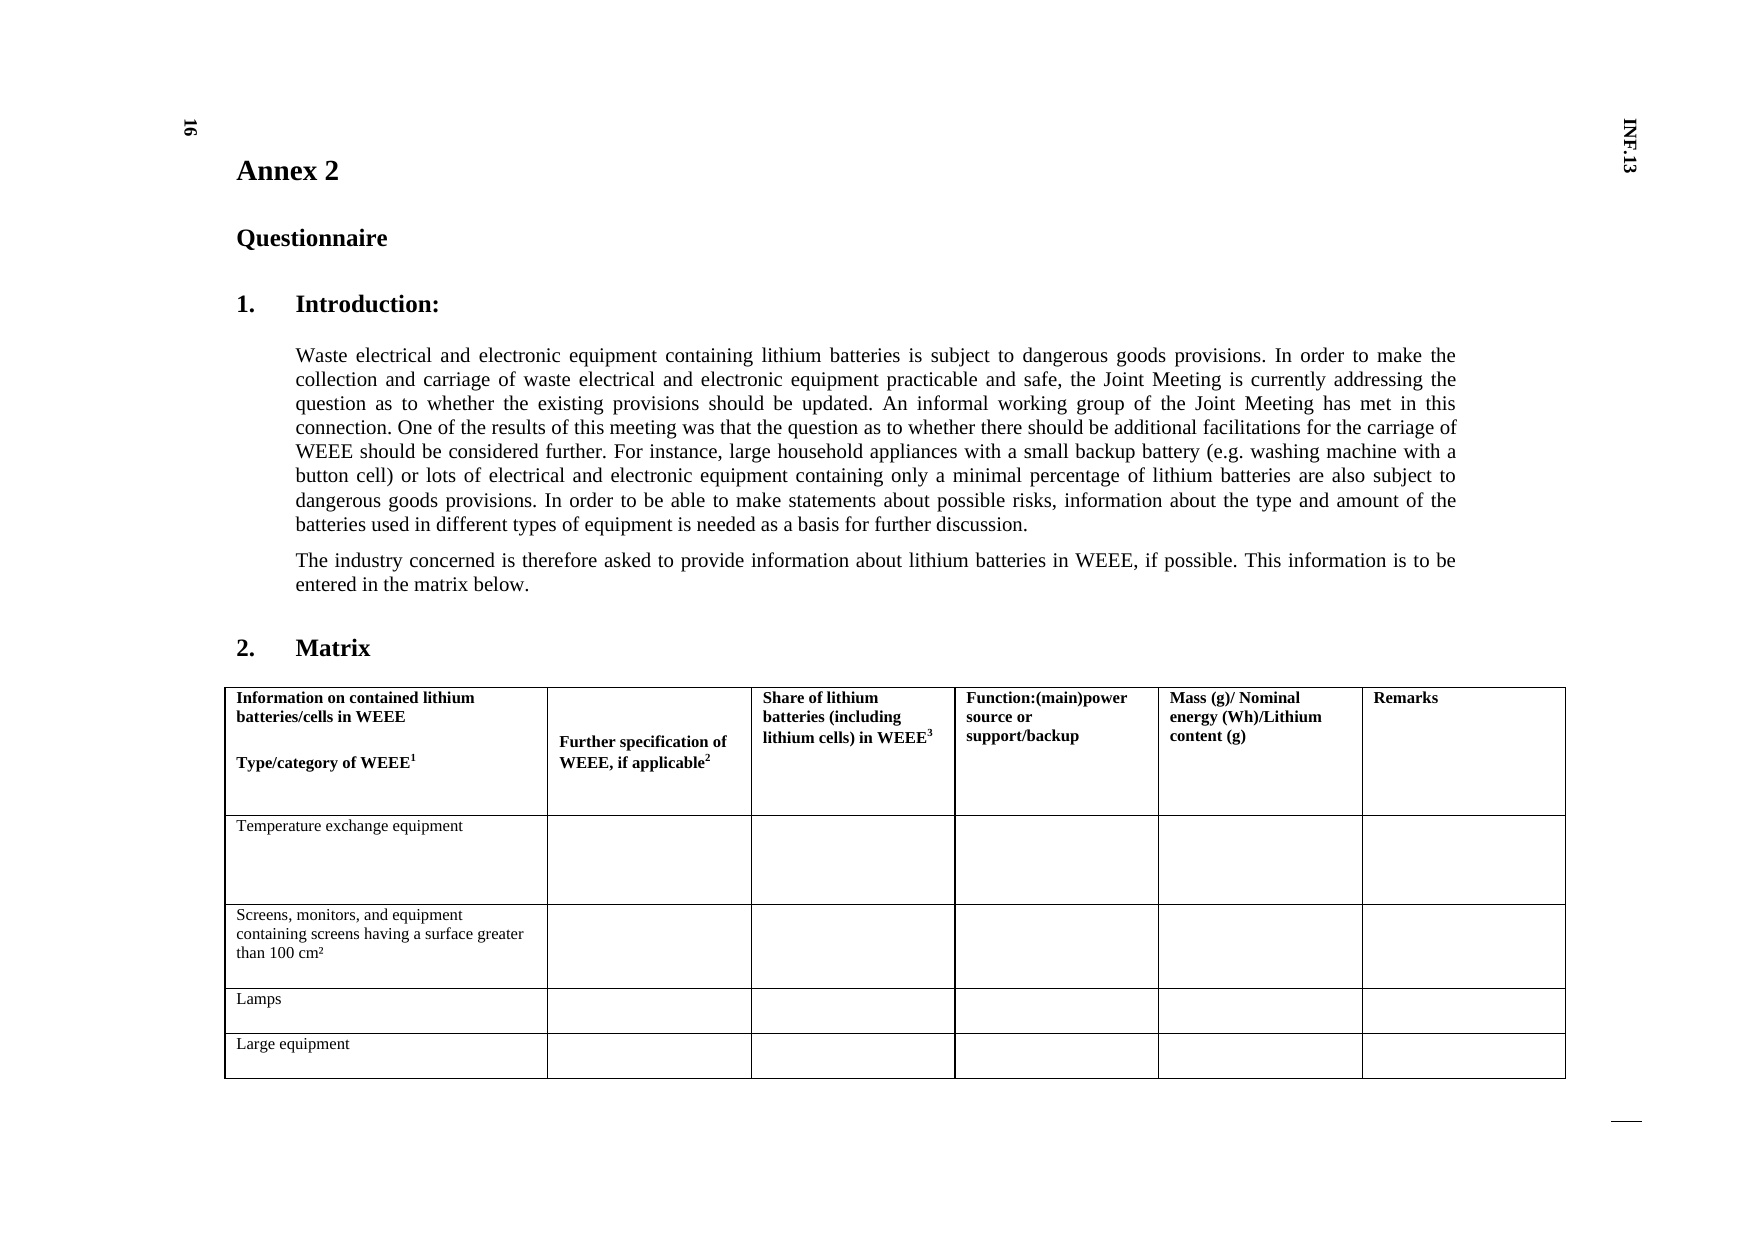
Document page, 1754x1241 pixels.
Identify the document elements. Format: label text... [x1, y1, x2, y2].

table_cell [1159, 1034, 1362, 1078]
table_cell [956, 1034, 1158, 1078]
table_cell [1363, 1034, 1565, 1078]
table_cell Temperature exchange equipment [226, 816, 547, 904]
table_header Further specification of WEEE, if applicable [548, 688, 751, 814]
text Annex 2 [236, 156, 1459, 187]
table_cell [1159, 989, 1362, 1033]
table_cell [752, 989, 954, 1033]
table_cell [752, 816, 954, 904]
table_cell [752, 1034, 954, 1078]
table_cell [1159, 905, 1362, 987]
table_cell [1159, 816, 1362, 904]
table_cell [1363, 989, 1565, 1033]
table_cell [956, 905, 1158, 987]
text 2. Matrix [236, 634, 1459, 662]
table_cell [752, 905, 954, 987]
table_cell [1363, 816, 1565, 904]
table_cell [548, 905, 751, 987]
table_cell [956, 989, 1158, 1033]
table_cell [548, 816, 751, 904]
text Questionnaire [236, 224, 1459, 252]
table_cell [956, 816, 1158, 904]
text Waste electrical and electronic equipment containing lithium batteries is subject to dangerous goods provisions. In order to make the collection and carriage of waste electrical and electronic equipment practicable and safe, the Joint Meeting is currently addressing the question as to whether the existing provisions should be updated. An informal working group of the Joint Meeting has met in this connection. One of the results of this meeting was that the question as to whether there should be additional facilitations for the carriage of WEEE should be considered further. For instance, large household appliances with a small backup battery (e.g. washing machine with a button cell) or lots of electrical and electronic equipment containing only a minimal percentage of lithium batteries are also subject to dangerous goods provisions. In order to be able to make statements about possible risks, information about the type and amount of the batteries used in different types of equipment is needed as a basis for further discussion. [295, 343, 1459, 536]
text 1. Introduction: [236, 290, 1459, 318]
table_cell [1363, 905, 1565, 987]
table_header Mass (g)/ Nominal energy (Wh)/Lithium content (g) [1159, 688, 1362, 814]
table_cell Lamps [226, 989, 547, 1033]
table_header Share of lithium batteries (including lithium cells) in WEEE [752, 688, 954, 814]
table_header Remarks [1363, 688, 1565, 814]
table_cell [548, 989, 751, 1033]
table_header Function:(main)power source or support/backup [956, 688, 1158, 814]
table_cell [548, 1034, 751, 1078]
table_header Information on contained lithium batteries/cells in WEEE Type/category of WEEE [226, 688, 547, 814]
table_cell Screens, monitors, and equipment containing screens having a surface greater than 100 cm² [226, 905, 547, 987]
text The industry concerned is therefore asked to provide information about lithium batteries in WEEE, if possible. This information is to be entered in the matrix below. [295, 548, 1459, 596]
